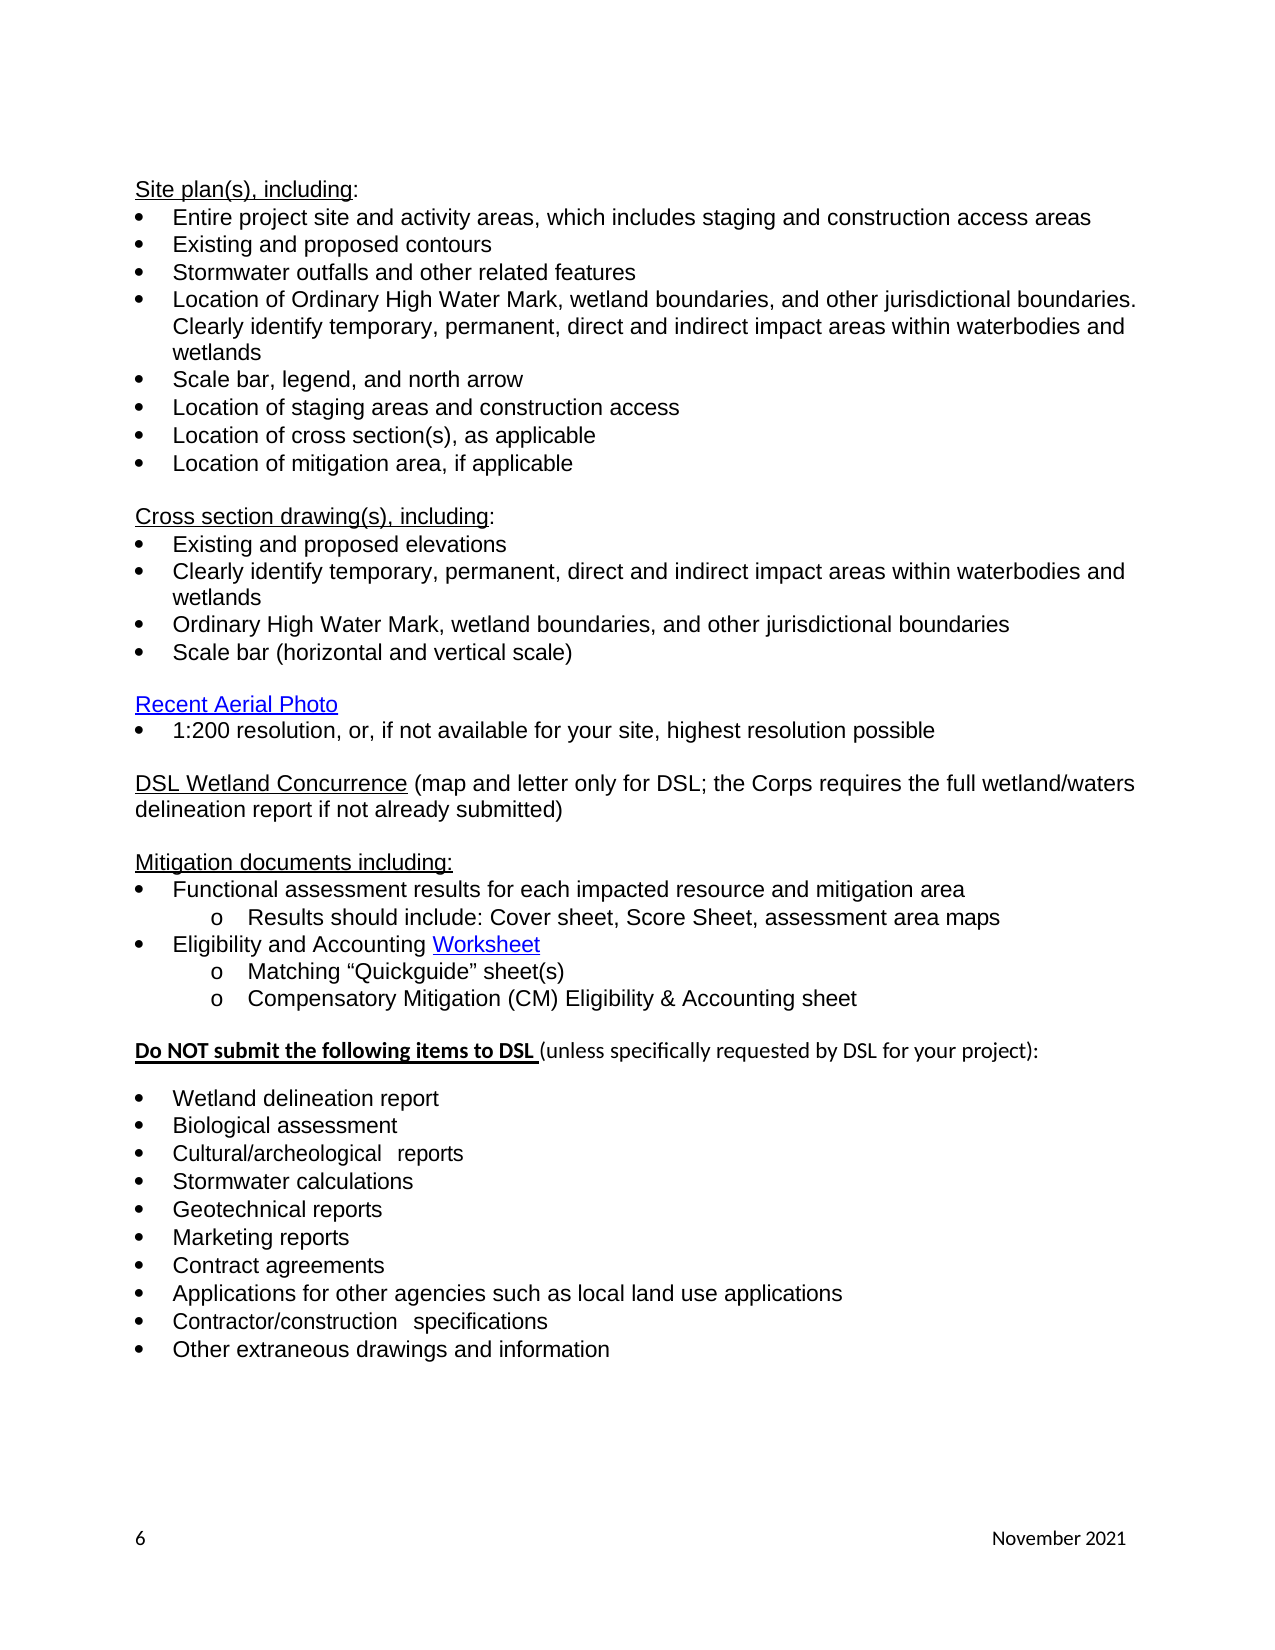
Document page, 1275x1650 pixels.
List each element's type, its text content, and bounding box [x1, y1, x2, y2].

list Eligibility and Accounting Worksheet [135, 931, 1231, 958]
list 1:200 resolution, or, if not available for your site, highest resolution possible [135, 717, 1231, 744]
text Mitigation documents including: [135, 849, 1231, 875]
text Recent Aerial Photo [135, 691, 1231, 717]
text Cross section drawing(s), including: [135, 503, 1231, 530]
list Results should include: Cover sheet, Score Sheet, assessment area maps [210, 903, 1231, 931]
list Stormwater calculations [135, 1167, 1231, 1195]
list Clearly identify temporary, permanent, direct and indirect impact areas within waterbodies and wetlands [135, 558, 1125, 610]
list Scale bar (horizontal and vertical scale) [135, 638, 1231, 666]
list Entire project site and activity areas, which includes staging and construction access areas [135, 203, 1231, 231]
list Matching “Quickguide” sheet(s) [210, 958, 1231, 985]
list Other extraneous drawings and information [135, 1335, 1231, 1363]
list Functional assessment results for each impacted resource and mitigation area [135, 875, 1231, 903]
list Location of mitigation area, if applicable [135, 449, 1231, 477]
list Stormwater outfalls and other related features [135, 258, 1231, 286]
list Geotechnical reports [135, 1195, 1231, 1223]
list Compensatory Mitigation (CM) Eligibility & Accounting sheet [210, 985, 1231, 1012]
text Do NOT submit the following items to DSL (unless specifically requested by DSL for your project): [135, 1037, 1135, 1065]
list Existing and proposed contours [135, 231, 1231, 258]
list Scale bar, legend, and north arrow [135, 366, 1231, 393]
list Biological assessment [135, 1112, 1231, 1139]
list Marketing reports [135, 1223, 1231, 1251]
list Applications for other agencies such as local land use applications [135, 1279, 1231, 1307]
list Ordinary High Water Mark, wetland boundaries, and other jurisdictional boundaries [135, 610, 1231, 638]
list Location of cross section(s), as applicable [135, 421, 1231, 449]
list Contract agreements [135, 1251, 1231, 1279]
text DSL Wetland Concurrence (map and letter only for DSL; the Corps requires the full wetland/waters delineation report if not already submitted) [135, 770, 1231, 823]
list Cultural/archeological reports [135, 1139, 1231, 1167]
text Site plan(s), including: [135, 176, 1231, 203]
list Location of Ordinary High Water Mark, wetland boundaries, and other jurisdictional boundaries. Clearly identify temporary, permanent, direct and indirect impact areas within waterbodies and wetlands [135, 286, 1137, 366]
list Contractor/construction specifications [135, 1307, 1231, 1335]
list Existing and proposed elevations [135, 530, 1231, 558]
list Wetland delineation report [135, 1083, 1231, 1112]
list Location of staging areas and construction access [135, 393, 1231, 421]
